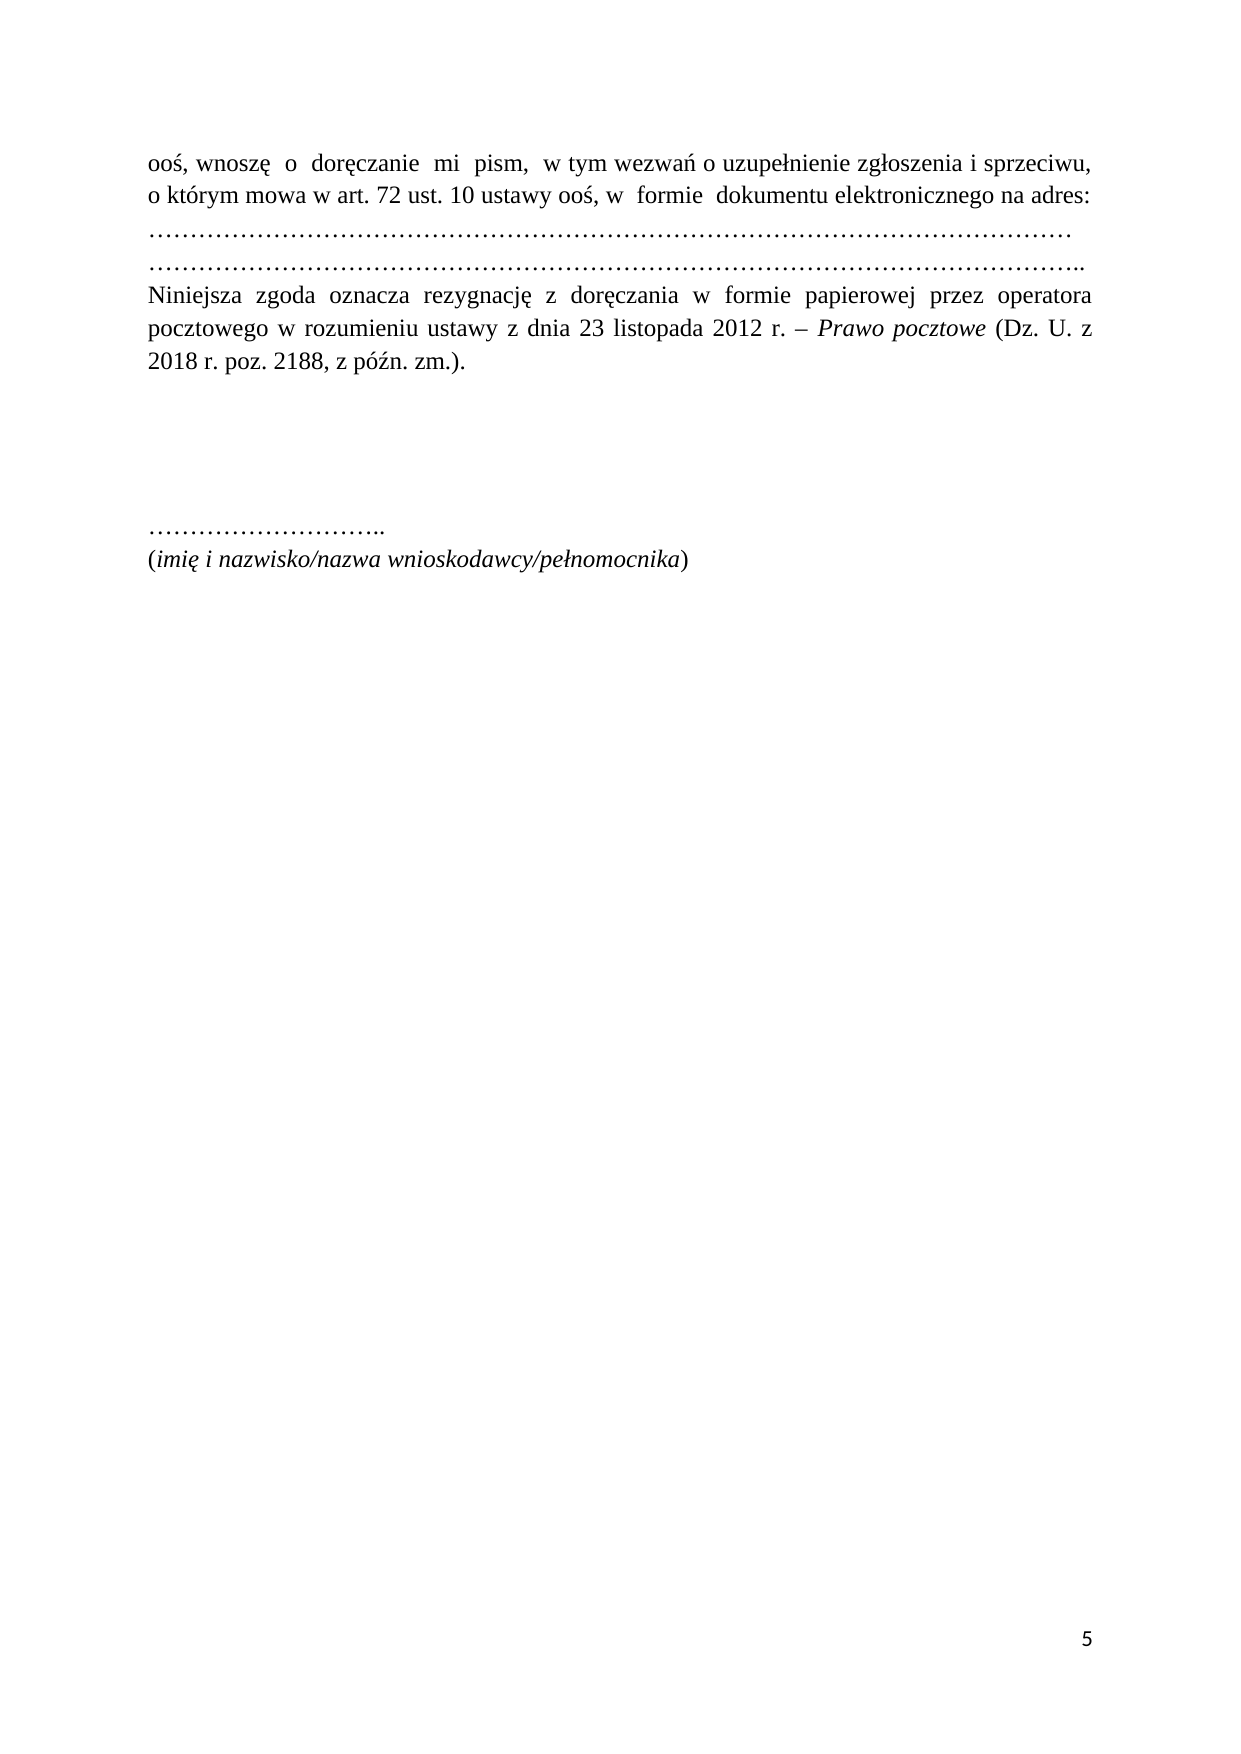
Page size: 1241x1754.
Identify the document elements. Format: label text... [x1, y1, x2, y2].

text ……………………….. [148, 511, 1093, 539]
text Niniejsza zgoda oznacza rezygnację z doręczania w formie papierowej przez operatora pocztowego w rozumieniu ustawy z dnia 23 listopada 2012 r. – Prawo pocztowe (Dz. U. z 2018 r. poz. 2188, z późn. zm.). [148, 280, 1093, 374]
text (imię i nazwisko/nazwa wnioskodawcy/pełnomocnika) [148, 544, 1093, 573]
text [148, 148, 1093, 275]
